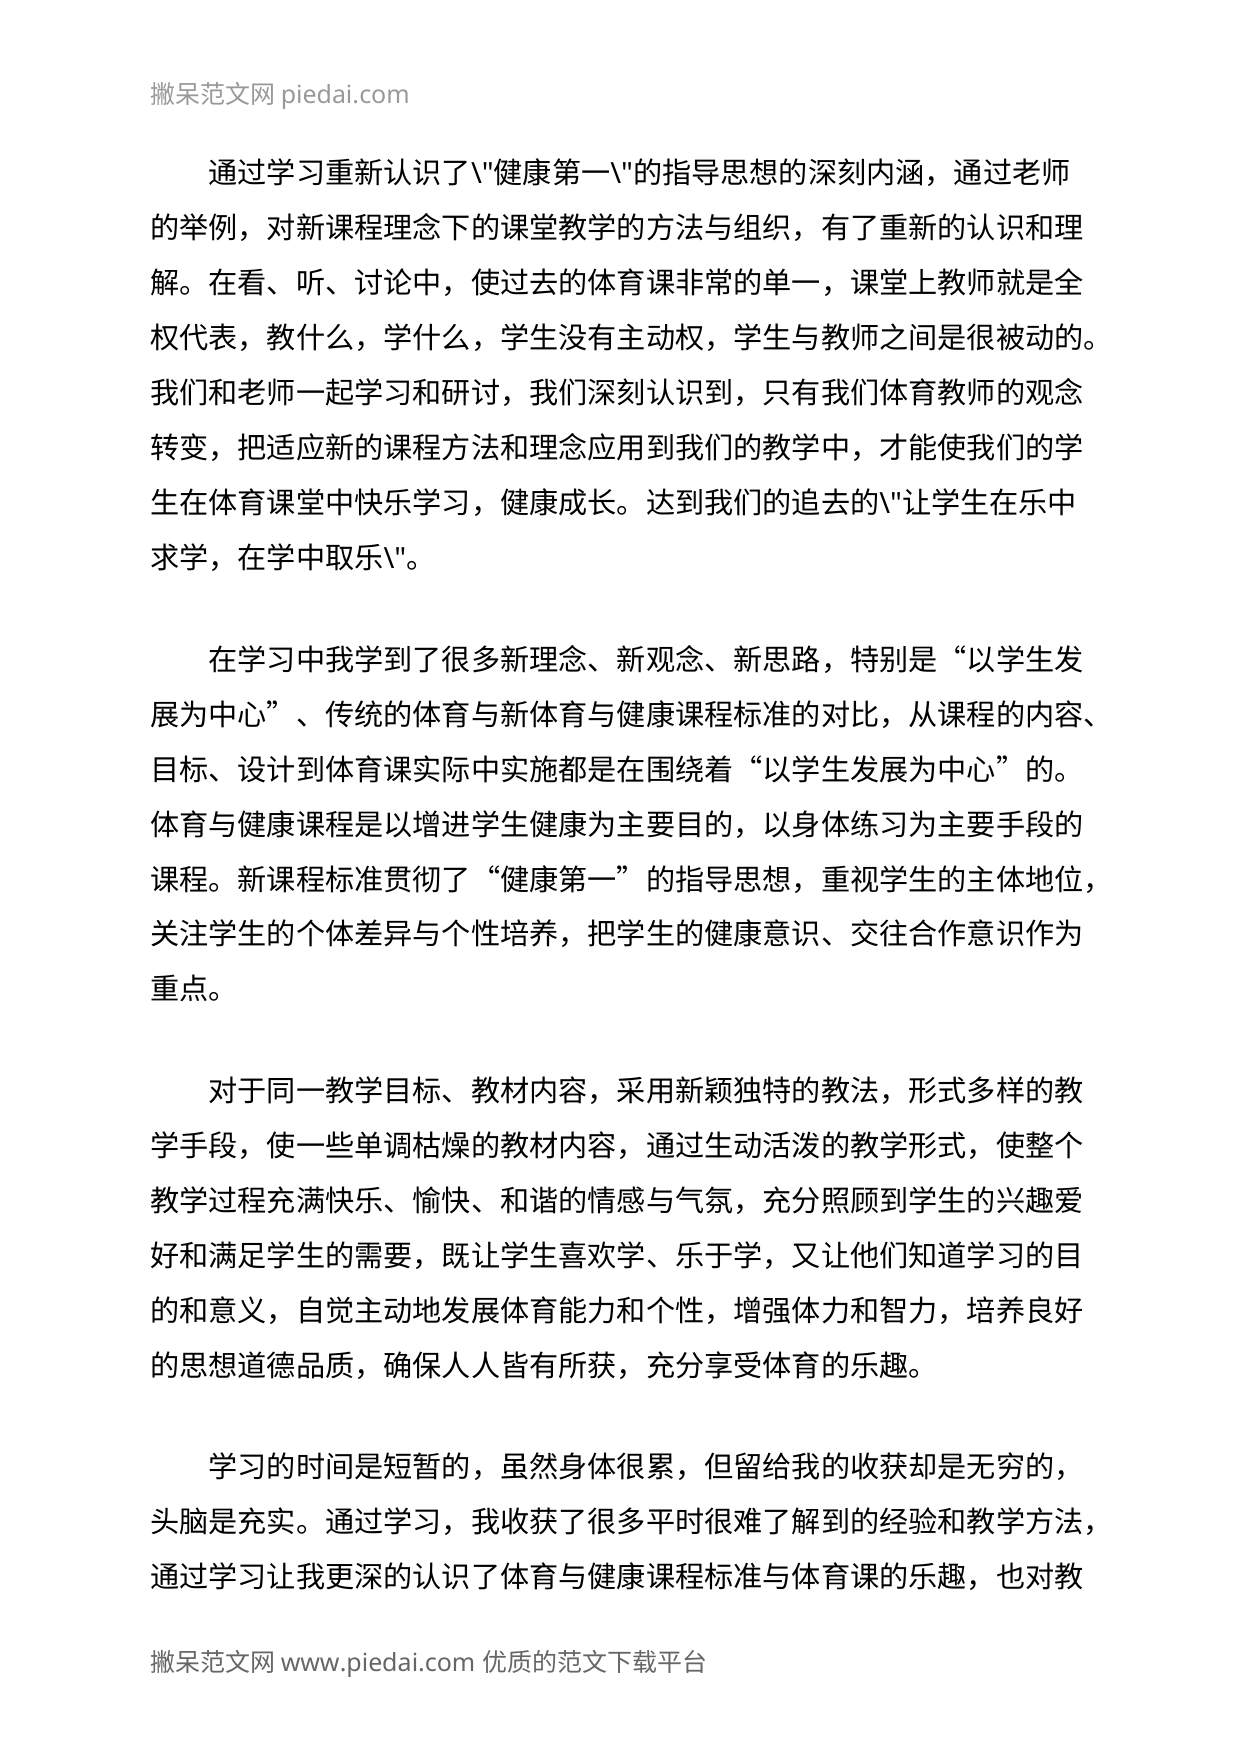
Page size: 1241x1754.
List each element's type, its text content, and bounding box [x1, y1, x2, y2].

text 在学习中我学到了很多新理念、新观念、新思路，特别是“以学生发展为中心”、传统的体育与新体育与健康课程标准的对比，从课程的内容、目标、设计到体育课实际中实施都是在围绕着“以学生发展为中心”的。体育与健康课程是以增进学生健康为主要目的，以身体练习为主要手段的课程。新课程标准贯彻了“健康第一”的指导思想，重视学生的主体地位，关注学生的个体差异与个性培养，把学生的健康意识、交往合作意识作为重点。 [150, 636, 1090, 1008]
text 通过学习重新认识了\"健康第一\"的指导思想的深刻内涵，通过老师的举例，对新课程理念下的课堂教学的方法与组织，有了重新的认识和理解。在看、听、讨论中，使过去的体育课非常的单一，课堂上教师就是全权代表，教什么，学什么，学生没有主动权，学生与教师之间是很被动的。我们和老师一起学习和研讨，我们深刻认识到，只有我们体育教师的观念转变，把适应新的课程方法和理念应用到我们的教学中，才能使我们的学生在体育课堂中快乐学习，健康成长。达到我们的追去的\"让学生在乐中求学，在学中取乐\"。 [150, 150, 1090, 577]
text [150, 1444, 1090, 1596]
text 对于同一教学目标、教材内容，采用新颖独特的教法，形式多样的教学手段，使一些单调枯燥的教材内容，通过生动活泼的教学形式，使整个教学过程充满快乐、愉快、和谐的情感与气氛，充分照顾到学生的兴趣爱好和满足学生的需要，既让学生喜欢学、乐于学，又让他们知道学习的目的和意义，自觉主动地发展体育能力和个性，增强体力和智力，培养良好的思想道德品质，确保人人皆有所获，充分享受体育的乐趣。 [150, 1068, 1090, 1384]
